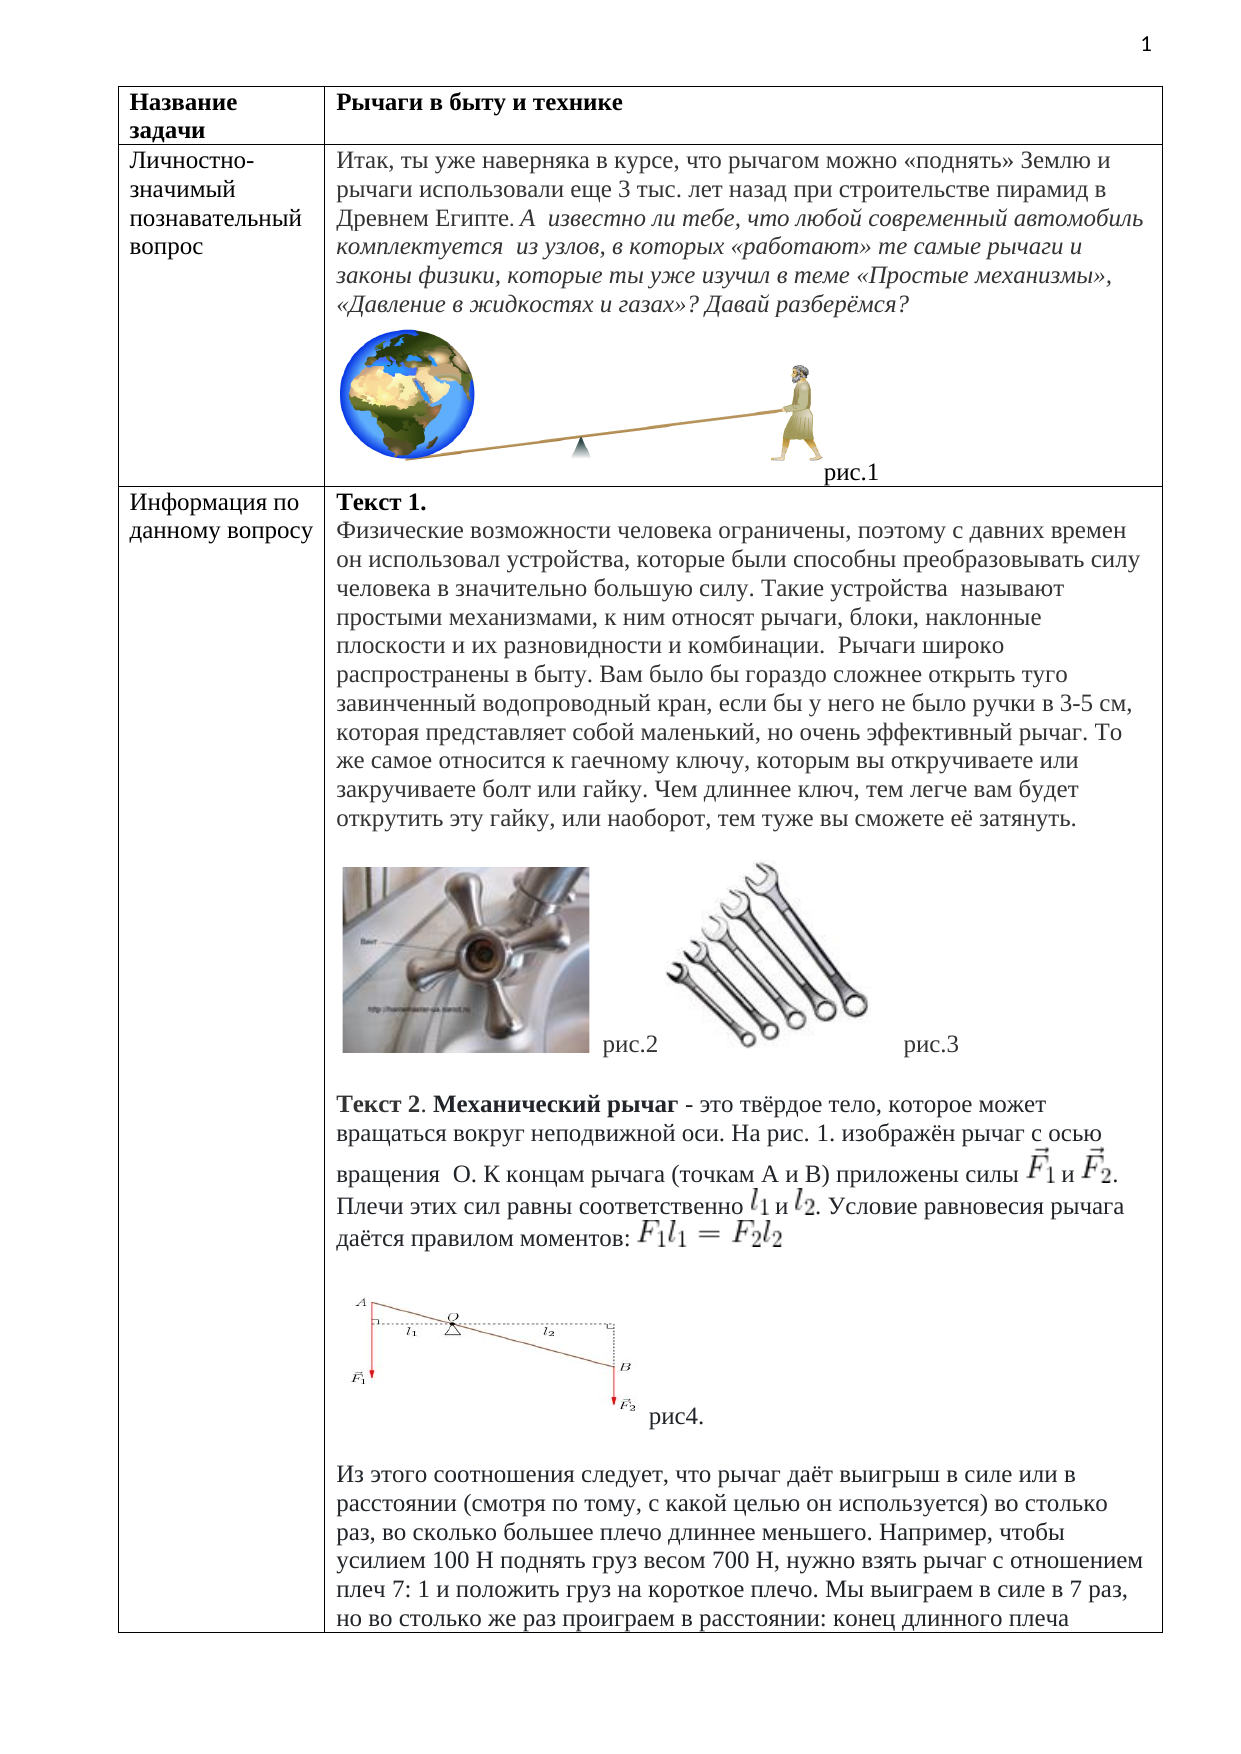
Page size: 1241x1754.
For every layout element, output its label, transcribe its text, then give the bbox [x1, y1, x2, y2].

table_header Название задачи [119, 87, 324, 144]
picture [1080, 1146, 1112, 1183]
table_cell Личностно-значимый познавательный вопрос [119, 145, 324, 486]
table_header Рычаги в быту и технике [325, 87, 1162, 144]
picture [750, 1188, 769, 1215]
picture [342, 867, 590, 1053]
picture [664, 860, 871, 1053]
picture [1025, 1146, 1055, 1183]
picture [336, 1281, 649, 1425]
table_cell Итак, ты уже наверняка в курсе, что рычагом можно «поднять» Землю и рычаги использовали еще 3 тыс. лет назад при строительстве пирамид в Древнем Египте. А известно ли тебе, что любой современный автомобиль комплектуется из узлов, в которых «работают» те самые рычаги и законы физики, которые ты уже изучил в теме «Простые механизмы», «Давление в жидкостях и газах»? Давай разберёмся? рис.1 [325, 145, 1162, 486]
picture [336, 317, 824, 481]
picture [637, 1220, 783, 1247]
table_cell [119, 487, 324, 1632]
picture [794, 1188, 815, 1215]
